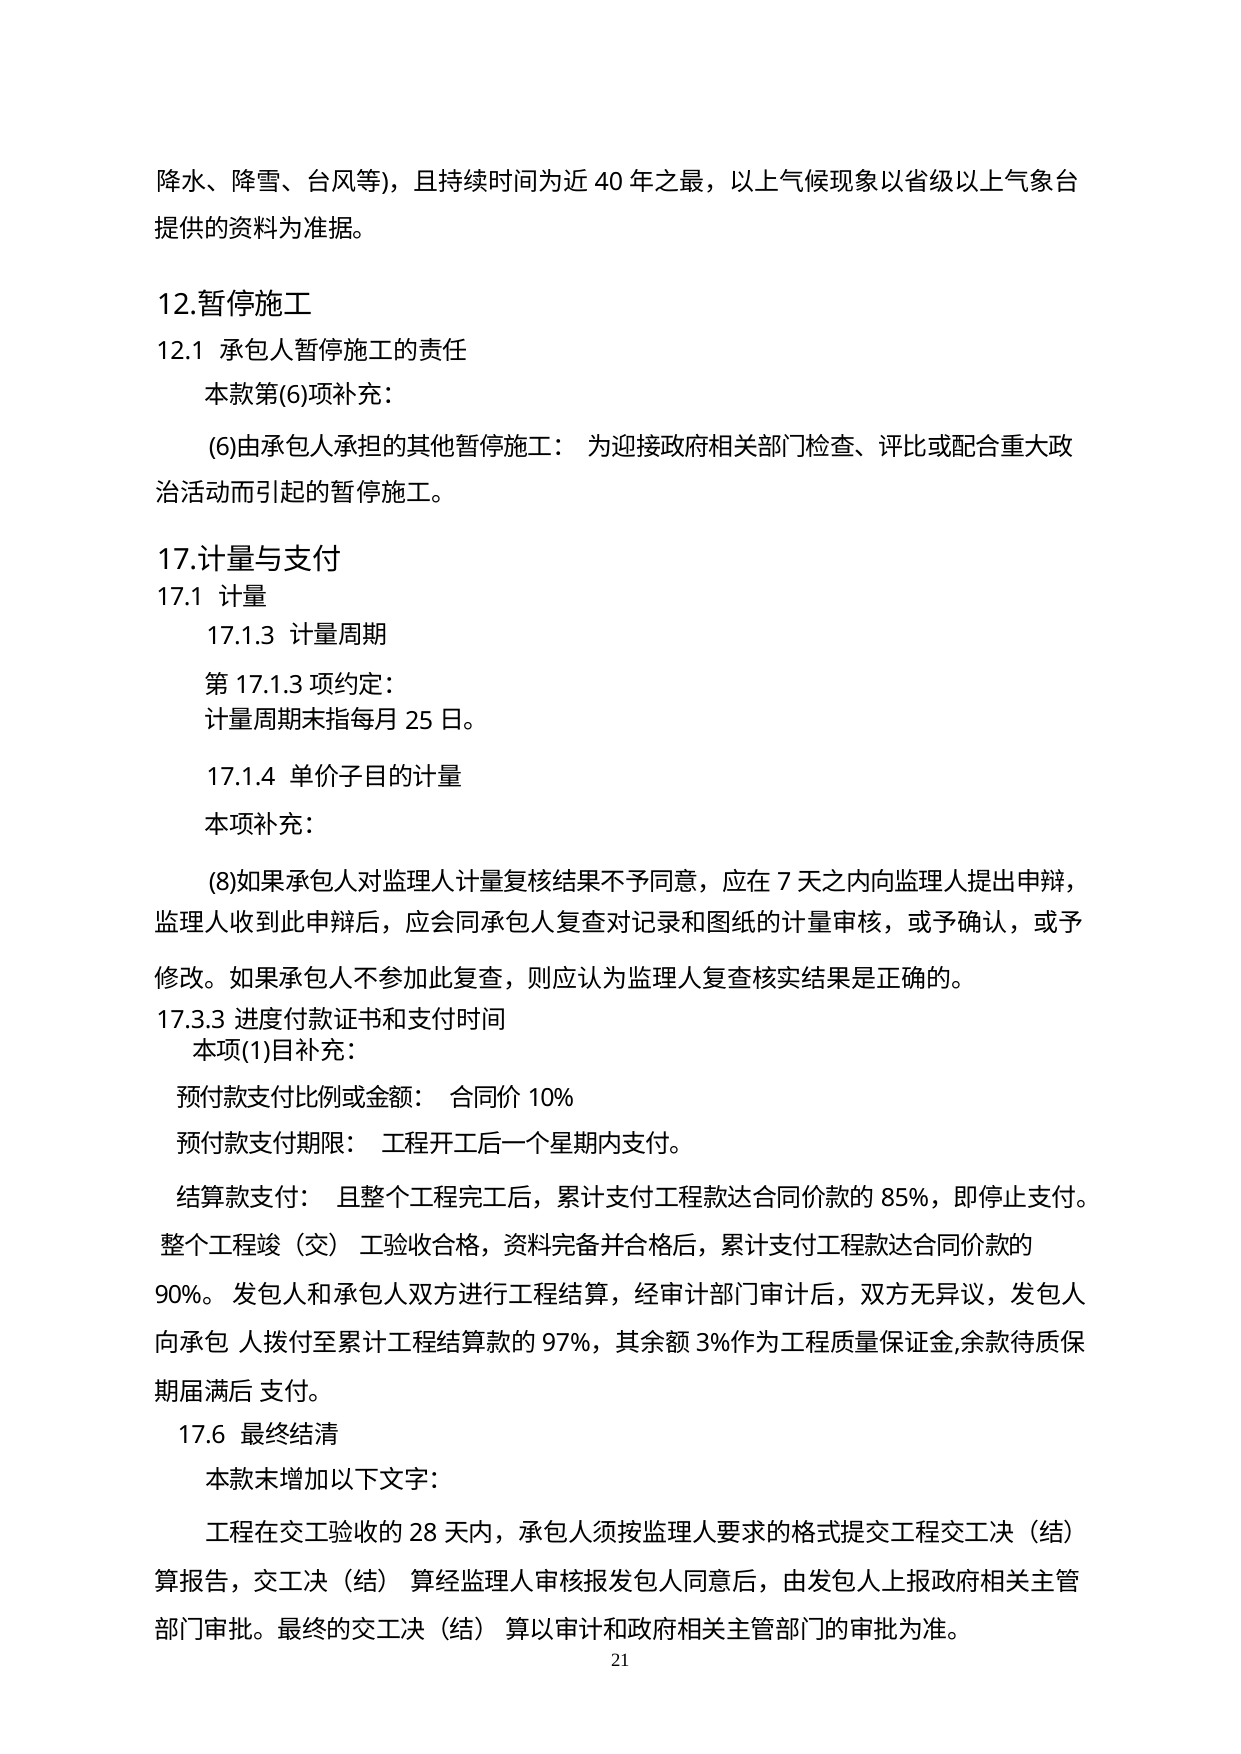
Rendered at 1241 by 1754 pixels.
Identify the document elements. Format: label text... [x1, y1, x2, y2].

text (6)由承包人承担的其他暂停施工： 为迎接政府相关部门检查、评比或配合重大政 治活动而引起的暂停施工。 [155, 426, 1087, 508]
text 修改。如果承包人不参加此复查，则应认为监理人复查核实结果是正确的。 [154, 966, 1096, 993]
text 预付款支付期限： 工程开工后一个星期内支付。 [154, 1131, 1096, 1158]
text 12.1 承包人暂停施工的责任 [154, 337, 1096, 365]
text 结算款支付： 且整个工程完工后，累计支付工程款达合同价款的 85%，即停止支付。 整个工程竣（交） 工验收合格，资料完备并合格后，累计支付工程款达合同价款的 90%。 发包人和承包人双方进行工程结算，经审计部门审计后，双方无异议，发包人向承包 人拨付至累计工程结算款的 97%，其余额 3%作为工程质量保证金,余款待质保期届满后 支付。 [154, 1177, 1096, 1407]
text 12.暂停施工 [154, 288, 1096, 321]
text 17.计量与支付 [154, 543, 1096, 576]
text 17.1.3 计量周期 [154, 627, 1096, 669]
text 降水、降雪、台风等)，且持续时间为近 40 年之最，以上气候现象以省级以上气象台 提供的资料为准据。 [154, 162, 1087, 244]
text 17.6 最终结清 [154, 1420, 1096, 1450]
text 17.1 计量 [154, 584, 1096, 611]
text (8)如果承包人对监理人计量复核结果不予同意，应在 7 天之内向监理人提出申辩， 监理人收到此申辩后，应会同承包人复查对记录和图纸的计量审核，或予确认，或予 [154, 862, 1094, 938]
text 17.3.3 进度付款证书和支付时间 本项(1)目补充： [156, 1003, 516, 1067]
text 本项补充： [154, 811, 1096, 839]
text 计量周期末指每月 25 日。 [154, 713, 1096, 760]
text 工程在交工验收的 28 天内，承包人须按监理人要求的格式提交工程交工决（结） 算报告，交工决（结） 算经监理人审核报发包人同意后，由发包人上报政府相关主管 部门审批。最终的交工决（结） 算以审计和政府相关主管部门的审批为准。 [154, 1513, 1090, 1646]
text 本款末增加以下文字： [154, 1466, 1096, 1494]
text 第 17.1.3 项约定： [154, 669, 1096, 699]
text 预付款支付比例或金额： 合同价 10% [154, 1084, 1096, 1112]
text 17.1.4 单价子目的计量 [154, 760, 1096, 791]
text 本款第(6)项补充： [154, 381, 1096, 409]
